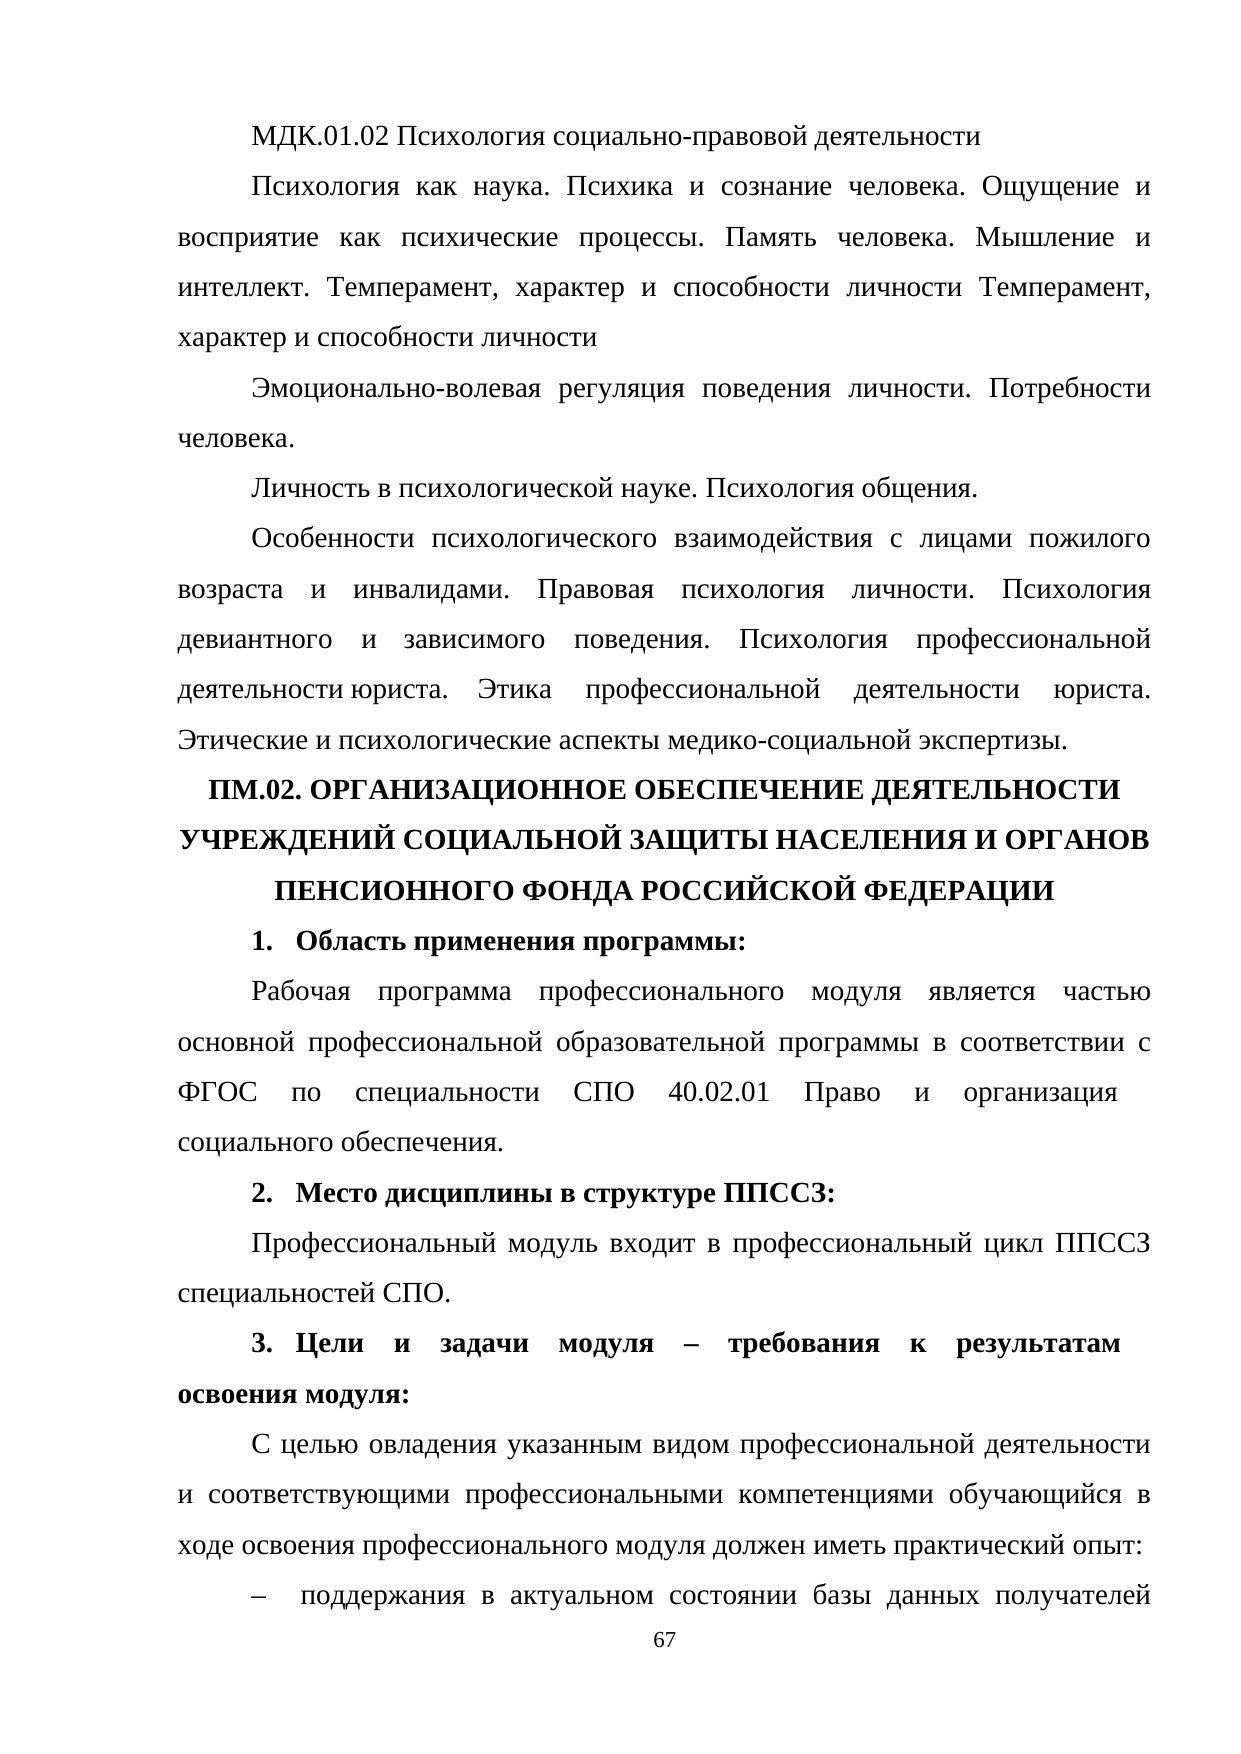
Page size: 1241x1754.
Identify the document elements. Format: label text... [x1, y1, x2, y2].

subtitle Место дисциплины в структуре ППССЗ: [177, 1175, 1152, 1208]
text С целью овладения указанным видом профессиональной деятельности и соответствующими профессиональными компетенциями обучающийся в ходе освоения профессионального модуля должен иметь практический опыт: [177, 1426, 1152, 1560]
list Область применения программы: [177, 923, 1152, 957]
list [177, 1577, 1152, 1611]
subtitle Цели и задачи модуля – требования к результатам освоения модуля: [177, 1326, 1152, 1409]
text Профессиональный модуль входит в профессиональный цикл ППССЗ специальностей СПО. [177, 1225, 1152, 1309]
text Психология как наука. Психика и сознание человека. Ощущение и восприятие как психические процессы. Память человека. Мышление и интеллект. Темперамент, характер и способности личности Темперамент, характер и способности личности [177, 168, 1152, 353]
text Особенности психологического взаимодействия с лицами пожилого возраста и инвалидами. Правовая психология личности. Психология девиантного и зависимого поведения. Психология профессиональной деятельности юриста. Этика профессиональной деятельности юриста. Этические и психологические аспекты медико-социальной экспертизы. [177, 521, 1152, 755]
subtitle ПМ.02. ОРГАНИЗАЦИОННОЕ ОБЕСПЕЧЕНИЕ ДЕЯТЕЛЬНОСТИ УЧРЕЖДЕНИЙ СОЦИАЛЬНОЙ ЗАЩИТЫ НАСЕЛЕНИЯ И ОРГАНОВ ПЕНСИОННОГО ФОНДА РОССИЙСКОЙ ФЕДЕРАЦИИ [177, 772, 1152, 906]
text Рабочая программа профессионального модуля является частью основной профессиональной образовательной программы в соответствии с ФГОС по специальности СПО 40.02.01 Право и организация социального обеспечения. [177, 973, 1152, 1158]
subtitle МДК.01.02 Психология социально-правовой деятельности [177, 118, 1152, 152]
text Личность в психологической науке. Психология общения. [177, 470, 1152, 504]
text Эмоционально-волевая регуляция поведения личности. Потребности человека. [177, 370, 1152, 453]
